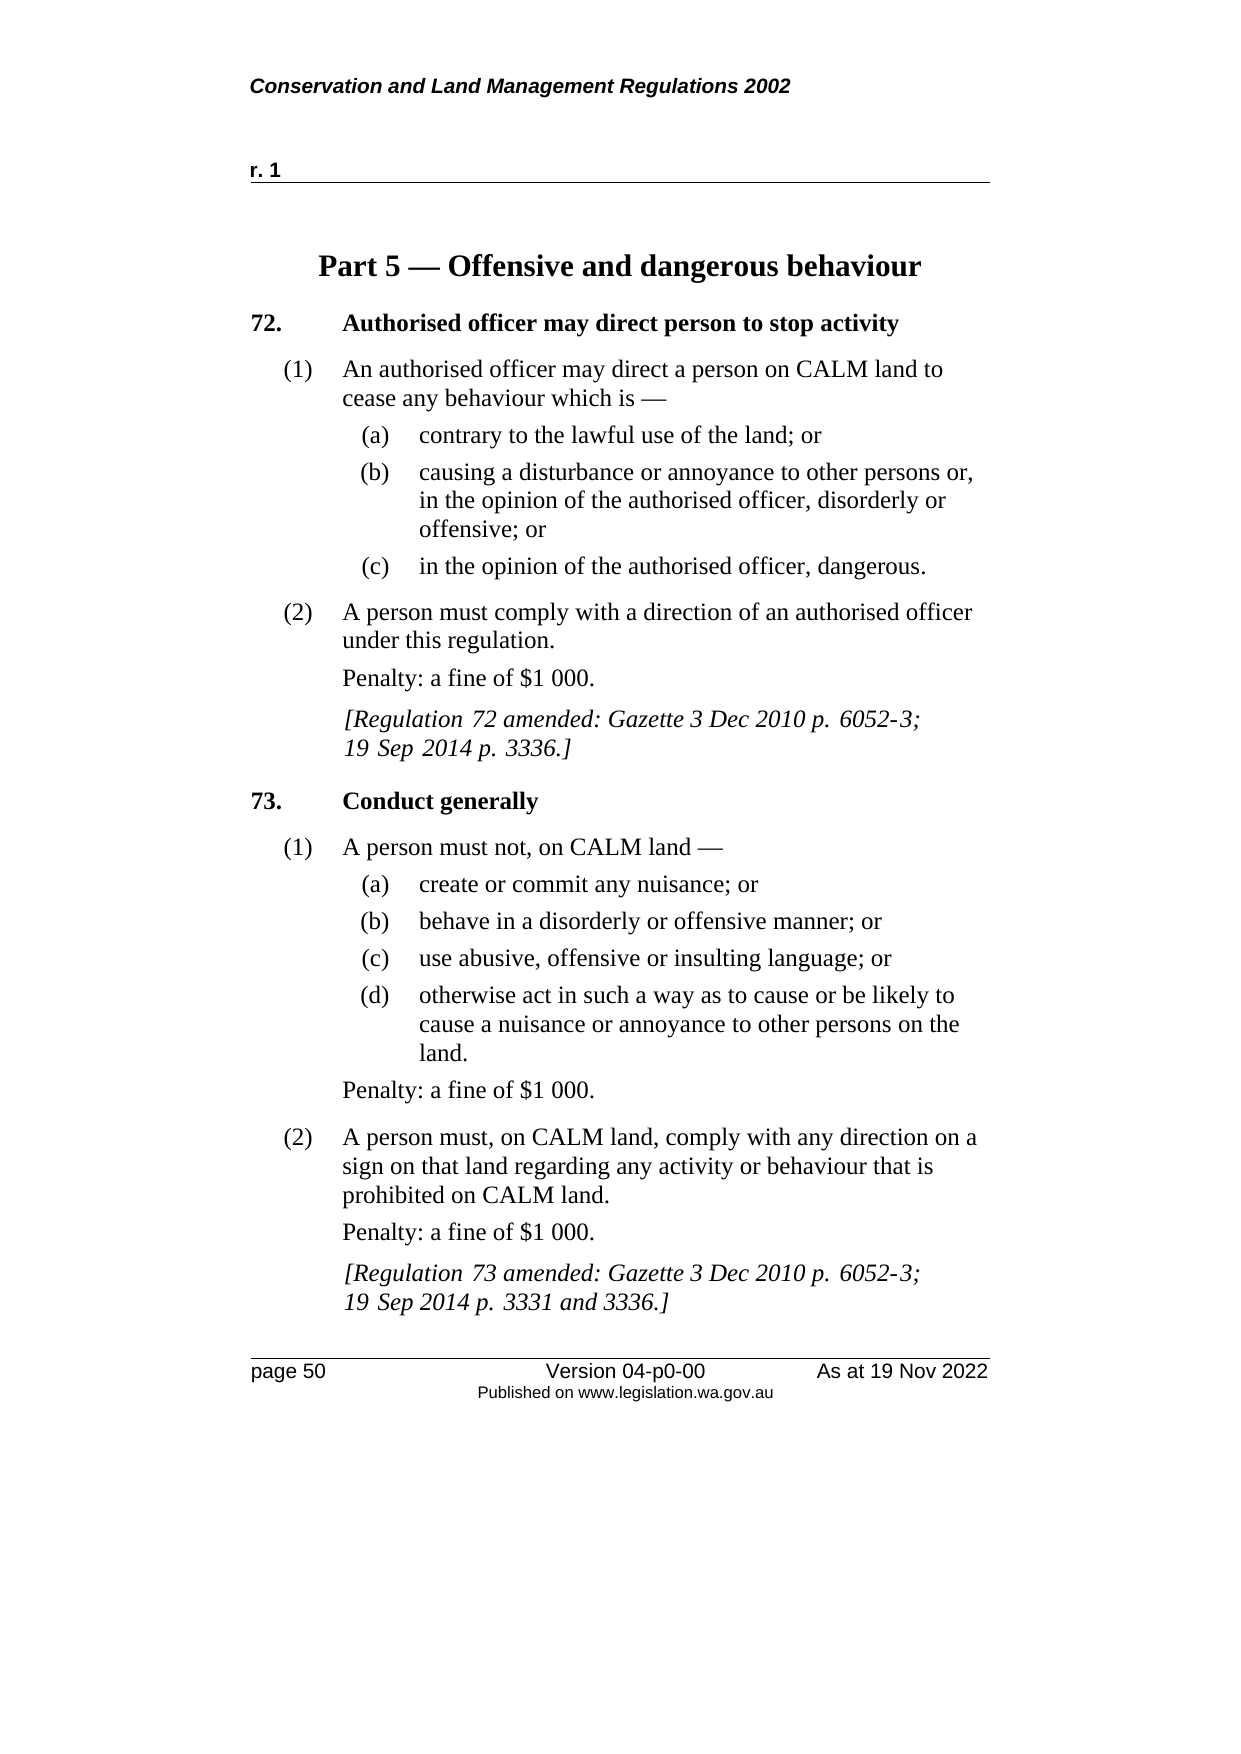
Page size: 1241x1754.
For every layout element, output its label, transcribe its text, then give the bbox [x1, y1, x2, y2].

text (c) use abusive, offensive or insulting language; or [251, 943, 990, 972]
text (a) contrary to the lawful use of the land; or [251, 420, 990, 448]
subtitle 73. Conduct generally [251, 786, 990, 815]
text (d) otherwise act in such a way as to cause or be likely to cause a nuisance or annoyance to other persons on the land. [251, 980, 990, 1066]
text (1) A person must not, on CALM land — [251, 832, 990, 861]
text [Regulation 73 amended: Gazette 3 Dec 2010 p. 6052-3; 19 Sep 2014 p. 3331 and 3336.] [251, 1258, 990, 1316]
text (c) in the opinion of the authorised officer, dangerous. [251, 551, 990, 580]
text Penalty: a fine of $1 000. [251, 663, 990, 691]
text (2) A person must, on CALM land, comply with any direction on a sign on that land regarding any activity or behaviour that is prohibited on CALM land. [251, 1122, 990, 1208]
subtitle Part 5 — Offensive and dangerous behaviour [251, 247, 990, 283]
text [Regulation 72 amended: Gazette 3 Dec 2010 p. 6052-3; 19 Sep 2014 p. 3336.] [251, 704, 990, 761]
text Penalty: a fine of $1 000. [251, 1075, 990, 1103]
text (1) An authorised officer may direct a person on CALM land to cease any behaviour which is — [251, 354, 990, 411]
text (b) causing a disturbance or annoyance to other persons or, in the opinion of the authorised officer, disorderly or offensive; or [251, 457, 990, 543]
text Penalty: a fine of $1 000. [251, 1217, 990, 1246]
text (a) create or commit any nuisance; or [251, 869, 990, 898]
text (b) behave in a disorderly or offensive manner; or [251, 906, 990, 935]
subtitle 72. Authorised officer may direct person to stop activity [251, 308, 990, 337]
text (2) A person must comply with a direction of an authorised officer under this regulation. [251, 597, 990, 654]
